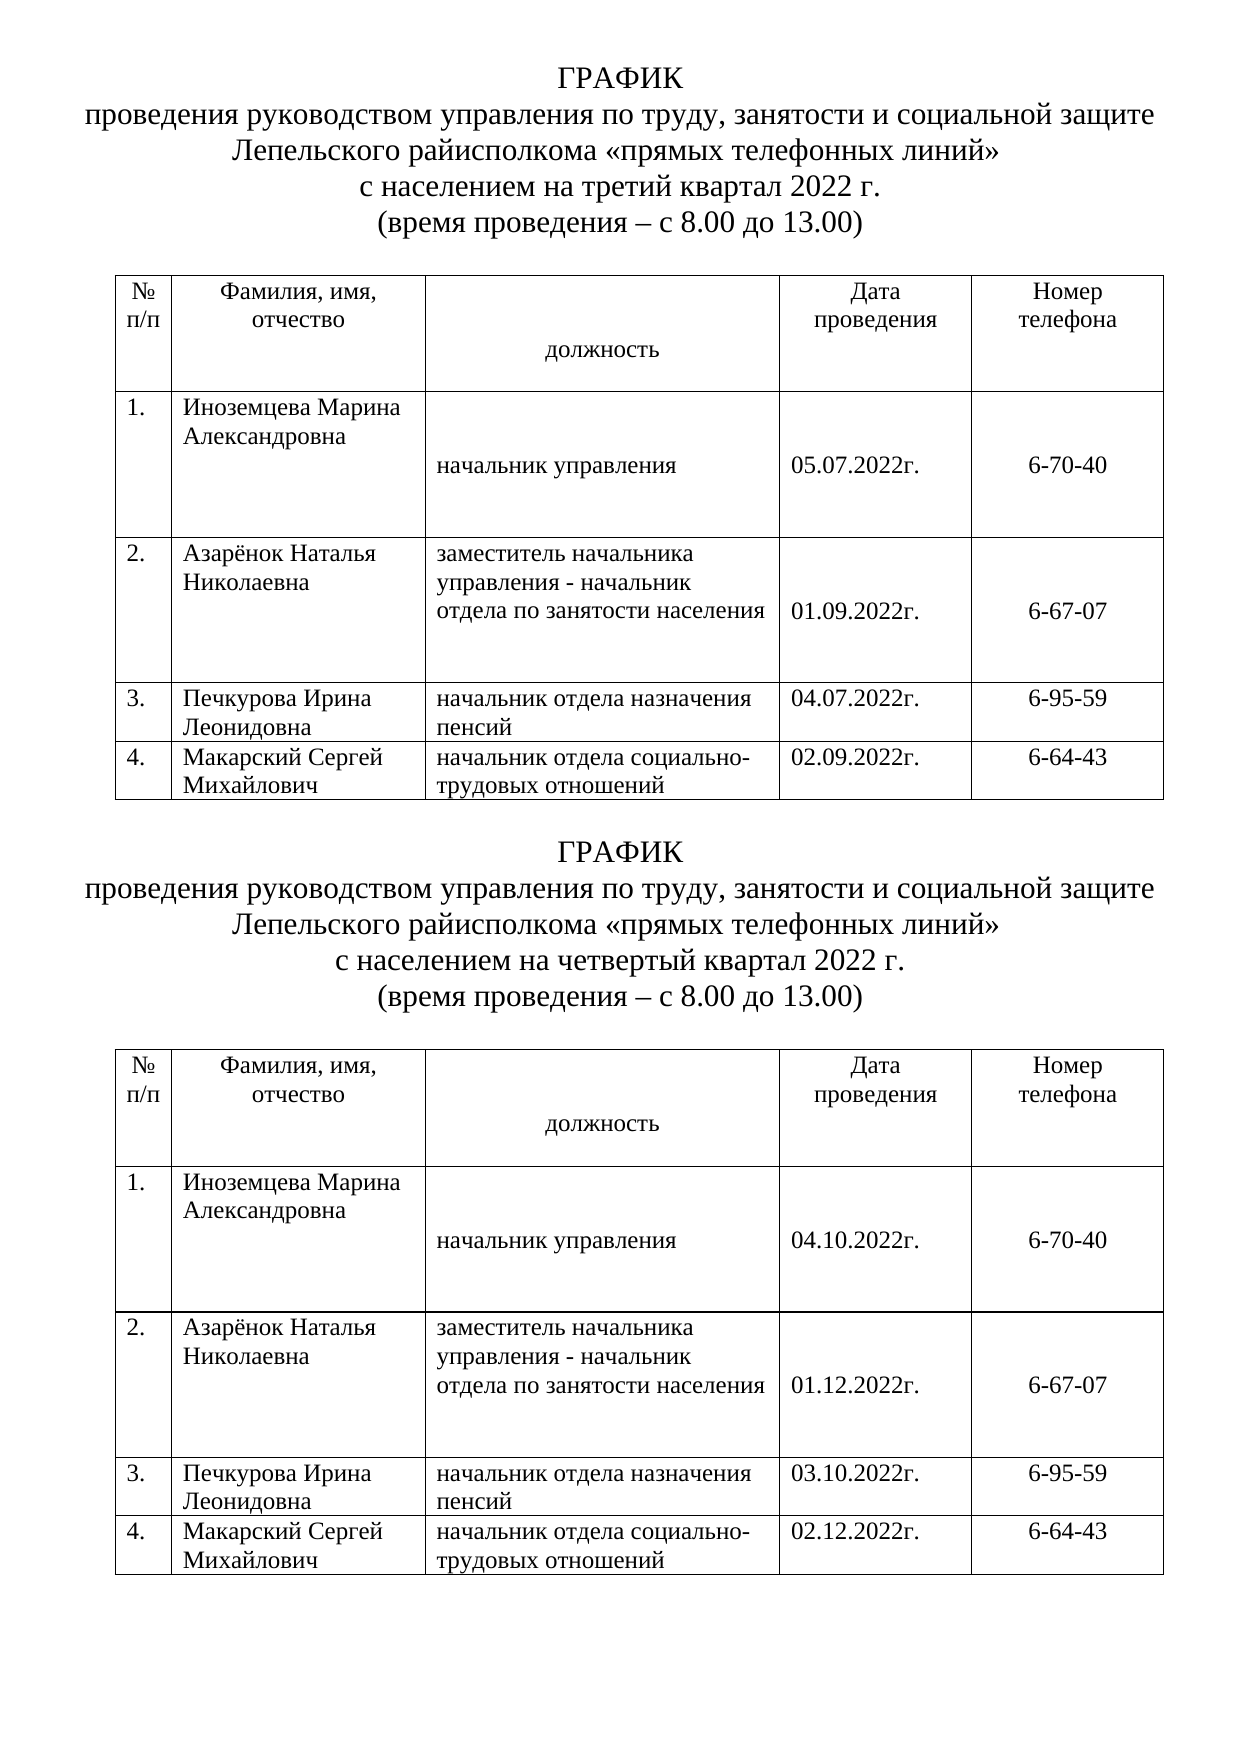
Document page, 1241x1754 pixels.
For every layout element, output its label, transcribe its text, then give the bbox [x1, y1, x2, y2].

text проведения руководством управления по труду, занятости и социальной защите Лепельского райисполкома «прямых телефонных линий» с населением на третий квартал 2022 г. [59, 95, 1181, 203]
table_cell 6-70-40 [972, 392, 1163, 537]
table_header Номер телефона [972, 276, 1163, 391]
table_cell 03.10.2022г. [780, 1458, 971, 1515]
table_cell заместитель начальника управления - начальник отдела по занятости населения [426, 538, 779, 682]
table_cell 6-64-43 [972, 742, 1163, 799]
text (время проведения – с 8.00 до 13.00) [59, 977, 1181, 1013]
table_header № п/п [116, 1050, 171, 1166]
table_cell 01.09.2022г. [780, 538, 971, 682]
table_header Дата проведения [780, 1050, 971, 1166]
table_cell начальник отдела социально-трудовых отношений [426, 742, 779, 799]
table_cell 1. [116, 1167, 171, 1311]
table_cell Печкурова Ирина Леонидовна [172, 1458, 425, 1515]
table_cell Печкурова Ирина Леонидовна [172, 683, 425, 741]
table_cell 6-70-40 [972, 1167, 1163, 1311]
table_cell 4. [116, 742, 171, 799]
table_header должность [426, 276, 779, 391]
text проведения руководством управления по труду, занятости и социальной защите Лепельского райисполкома «прямых телефонных линий» с населением на четвертый квартал 2022 г. [59, 869, 1181, 977]
table_cell 6-95-59 [972, 1458, 1163, 1515]
table_cell 04.07.2022г. [780, 683, 971, 741]
table_cell Иноземцева Марина Александровна [172, 392, 425, 537]
table_header Номер телефона [972, 1050, 1163, 1166]
table_cell 6-64-43 [972, 1516, 1163, 1574]
table_header должность [426, 1050, 779, 1166]
table_cell 01.12.2022г. [780, 1313, 971, 1457]
table_cell 02.12.2022г. [780, 1516, 971, 1574]
table_header Фамилия, имя, отчество [172, 1050, 425, 1166]
table_cell 3. [116, 1458, 171, 1515]
table_cell 3. [116, 683, 171, 741]
table_cell 6-95-59 [972, 683, 1163, 741]
table_cell 4. [116, 1516, 171, 1574]
table_header № п/п [116, 276, 171, 391]
table_cell 2. [116, 1313, 171, 1457]
table_cell 02.09.2022г. [780, 742, 971, 799]
table_cell 05.07.2022г. [780, 392, 971, 537]
table_cell Азарёнок Наталья Николаевна [172, 538, 425, 682]
text ГРАФИК [59, 834, 1181, 869]
table_cell Азарёнок Наталья Николаевна [172, 1313, 425, 1457]
table_cell Макарский Сергей Михайлович [172, 1516, 425, 1574]
table_cell заместитель начальника управления - начальник отдела по занятости населения [426, 1313, 779, 1457]
table_cell 6-67-07 [972, 538, 1163, 682]
table_cell начальник отдела назначения пенсий [426, 683, 779, 741]
table_cell начальник отдела назначения пенсий [426, 1458, 779, 1515]
table_cell начальник отдела социально-трудовых отношений [426, 1516, 779, 1574]
table_header Фамилия, имя, отчество [172, 276, 425, 391]
table_cell Иноземцева Марина Александровна [172, 1167, 425, 1311]
table_header Дата проведения [780, 276, 971, 391]
table_cell 2. [116, 538, 171, 682]
table_cell начальник управления [426, 1167, 779, 1311]
table_cell 6-67-07 [972, 1313, 1163, 1457]
text ГРАФИК [59, 59, 1181, 95]
table_cell 1. [116, 392, 171, 537]
text (время проведения – с 8.00 до 13.00) [59, 203, 1181, 239]
table_cell Макарский Сергей Михайлович [172, 742, 425, 799]
table_cell 04.10.2022г. [780, 1167, 971, 1311]
table_cell начальник управления [426, 392, 779, 537]
